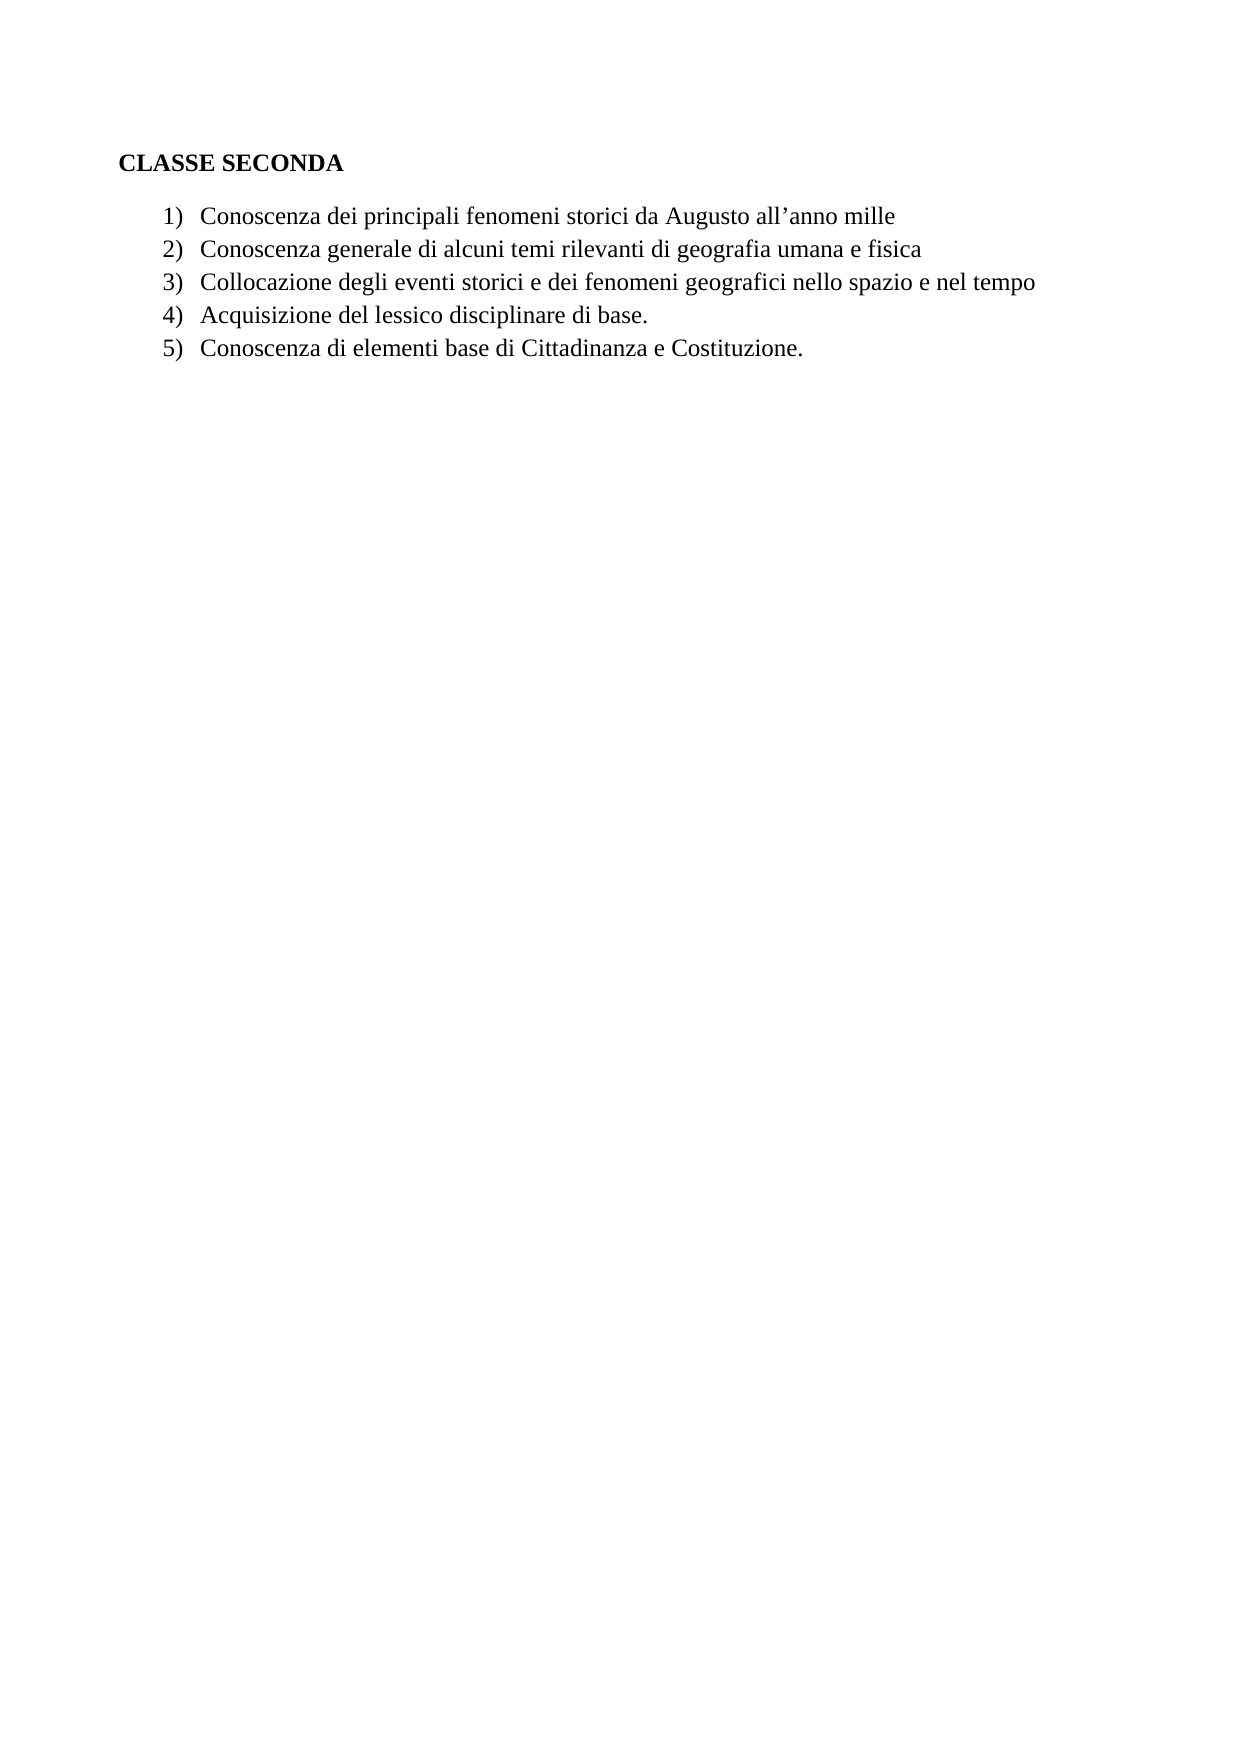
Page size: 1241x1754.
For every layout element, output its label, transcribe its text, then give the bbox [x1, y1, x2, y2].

list Collocazione degli eventi storici e dei fenomeni geografici nello spazio e nel tempo [162, 267, 1122, 296]
list Conoscenza di elementi base di Cittadinanza e Costituzione. [162, 333, 1122, 362]
list Conoscenza dei principali fenomeni storici da Augusto all’anno mille [162, 201, 1122, 230]
list Acquisizione del lessico disciplinare di base. [162, 301, 1122, 329]
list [162, 234, 1122, 263]
text CLASSE SECONDA [118, 148, 1122, 176]
